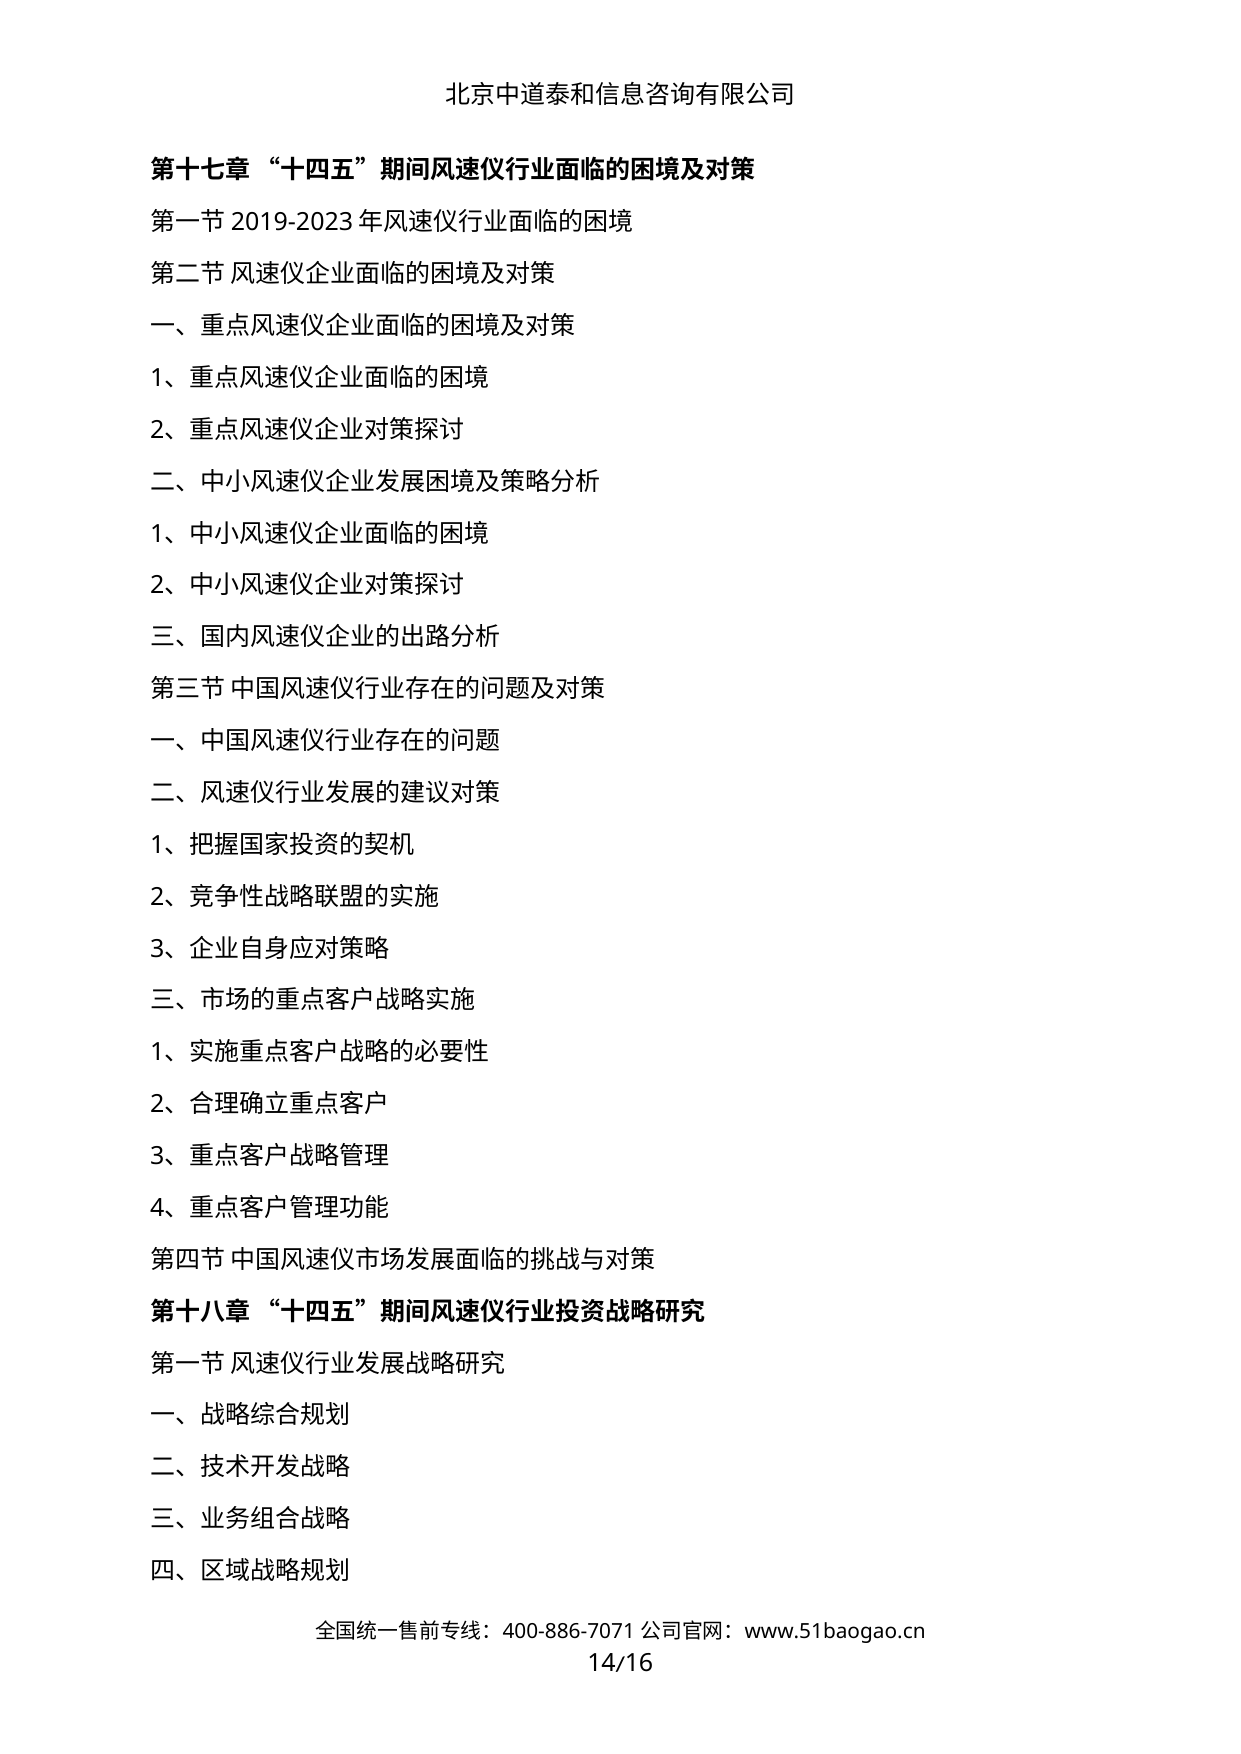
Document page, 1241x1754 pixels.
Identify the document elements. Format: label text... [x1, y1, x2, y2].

text 第一节 2019-2023年风速仪行业面临的困境 [150, 202, 1090, 238]
text 1、中小风速仪企业面临的困境 [150, 513, 1090, 549]
text 四、区域战略规划 [150, 1551, 1090, 1587]
text 一、战略综合规划 [150, 1395, 1090, 1431]
text 第十七章 “十四五”期间风速仪行业面临的困境及对策 [150, 150, 1090, 186]
text 第四节 中国风速仪市场发展面临的挑战与对策 [150, 1239, 1090, 1276]
text 第二节 风速仪企业面临的困境及对策 [150, 254, 1090, 290]
text 第十八章 “十四五”期间风速仪行业投资战略研究 [150, 1291, 1090, 1327]
text 3、企业自身应对策略 [150, 928, 1090, 964]
text 二、风速仪行业发展的建议对策 [150, 772, 1090, 809]
text 1、实施重点客户战略的必要性 [150, 1032, 1090, 1068]
text 三、市场的重点客户战略实施 [150, 980, 1090, 1016]
text 一、重点风速仪企业面临的困境及对策 [150, 306, 1090, 342]
text 三、业务组合战略 [150, 1499, 1090, 1535]
text 2、合理确立重点客户 [150, 1084, 1090, 1120]
text 1、重点风速仪企业面临的困境 [150, 357, 1090, 394]
text 二、中小风速仪企业发展困境及策略分析 [150, 461, 1090, 497]
text 一、中国风速仪行业存在的问题 [150, 721, 1090, 757]
text 2、重点风速仪企业对策探讨 [150, 409, 1090, 446]
text 2、竞争性战略联盟的实施 [150, 876, 1090, 912]
text 第一节 风速仪行业发展战略研究 [150, 1343, 1090, 1379]
text 1、把握国家投资的契机 [150, 824, 1090, 861]
text 4、重点客户管理功能 [150, 1187, 1090, 1224]
text 三、国内风速仪企业的出路分析 [150, 617, 1090, 653]
text 3、重点客户战略管理 [150, 1136, 1090, 1172]
text 二、技术开发战略 [150, 1447, 1090, 1483]
text 第三节 中国风速仪行业存在的问题及对策 [150, 669, 1090, 705]
text 2、中小风速仪企业对策探讨 [150, 565, 1090, 601]
